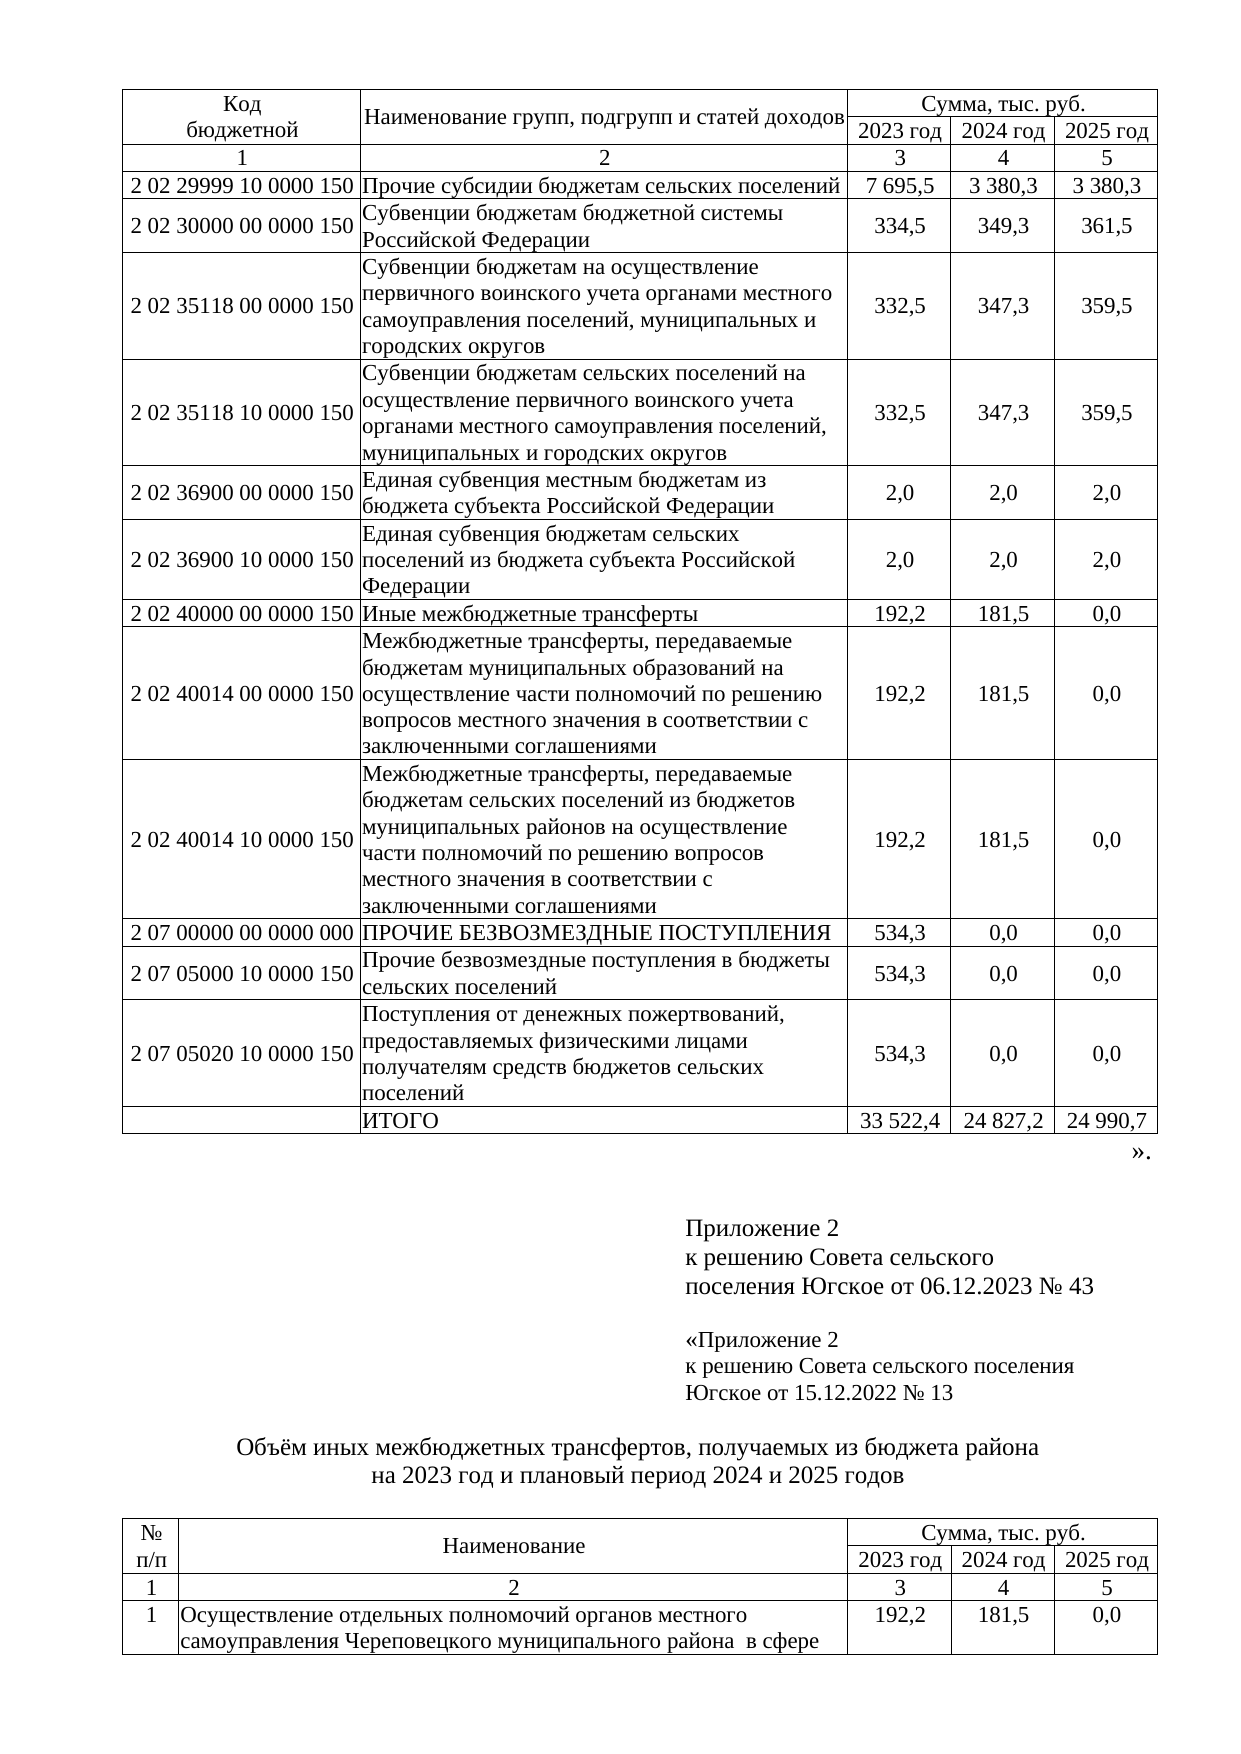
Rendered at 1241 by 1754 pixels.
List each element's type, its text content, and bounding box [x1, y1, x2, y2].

table_cell 0,0 [1055, 760, 1157, 918]
table_cell Субвенции бюджетам сельских поселений на осуществление первичного воинского учета органами местного самоуправления поселений, муниципальных и городских округов [361, 360, 847, 465]
table_cell Единая субвенция бюджетам сельских поселений из бюджета субъекта Российской Федерации [361, 520, 847, 599]
table_cell 2 02 36900 00 0000 150 [123, 466, 360, 519]
table_cell 181,5 [952, 1601, 1054, 1654]
table_cell 2,0 [848, 520, 950, 599]
table_cell Прочие субсидии бюджетам сельских поселений [361, 172, 847, 198]
table_cell 192,2 [848, 627, 950, 759]
table_cell Поступления от денежных пожертвований, предоставляемых физическими лицами получателям средств бюджетов сельских поселений [361, 1000, 847, 1106]
table_cell 5 [1055, 145, 1157, 171]
table_cell 0,0 [1055, 1601, 1157, 1654]
table_cell 3 [848, 145, 950, 171]
text Югское от 15.12.2022 № 13 [685, 1379, 1152, 1405]
table_cell 2 02 30000 00 0000 150 [123, 199, 360, 252]
table_cell Единая субвенция местным бюджетам из бюджета субъекта Российской Федерации [361, 466, 847, 519]
table_cell 359,5 [1055, 253, 1157, 358]
table_cell 534,3 [848, 947, 950, 999]
table_cell 0,0 [951, 1000, 1054, 1106]
table_cell 2,0 [951, 466, 1054, 519]
table_cell 2023 год [848, 117, 950, 143]
table_cell 0,0 [951, 919, 1054, 946]
table_cell 4 [951, 145, 1054, 171]
table_cell 2,0 [1055, 520, 1157, 599]
table_cell 2 [361, 145, 847, 171]
table_cell 3 380,3 [1055, 172, 1157, 198]
table_cell [123, 1107, 360, 1133]
table_cell 0,0 [1055, 627, 1157, 759]
table_cell 181,5 [951, 627, 1054, 759]
text на 2023 год и плановый период 2024 и 2025 годов [124, 1460, 1152, 1489]
table_cell 347,3 [951, 360, 1054, 465]
table_cell 2 07 00000 00 0000 000 [123, 919, 360, 946]
table_cell 0,0 [1055, 919, 1157, 946]
table_cell Субвенции бюджетам бюджетной системы Российской Федерации [361, 199, 847, 252]
table_cell 534,3 [848, 919, 950, 946]
table_cell 2024 год [952, 1546, 1054, 1573]
table_cell 534,3 [848, 1000, 950, 1106]
table_cell 2 02 35118 10 0000 150 [123, 360, 360, 465]
table_cell 2 07 05020 10 0000 150 [123, 1000, 360, 1106]
table_cell 181,5 [951, 760, 1054, 918]
table_cell 5 [1055, 1574, 1157, 1600]
table_cell ИТОГО [361, 1107, 847, 1133]
table_cell 2 02 40000 00 0000 150 [123, 600, 360, 626]
table_header Код бюджетной классификации [123, 90, 360, 143]
table_cell 0,0 [1055, 1000, 1157, 1106]
table_cell 332,5 [848, 360, 950, 465]
table_cell Межбюджетные трансферты, передаваемые бюджетам муниципальных образований на осуществление части полномочий по решению вопросов местного значения в соответствии с заключенными соглашениями [361, 627, 847, 759]
text к решению Совета сельского [685, 1242, 1152, 1271]
table_cell 1 [123, 1574, 178, 1600]
table_cell 0,0 [1055, 947, 1157, 999]
table_cell 332,5 [848, 253, 950, 358]
table_cell Межбюджетные трансферты, передаваемые бюджетам сельских поселений из бюджетов муниципальных районов на осуществление части полномочий по решению вопросов местного значения в соответствии с заключенными соглашениями [361, 760, 847, 918]
table_cell 2 [179, 1574, 847, 1600]
table_cell 2,0 [951, 520, 1054, 599]
table_cell 24 827,2 [951, 1107, 1054, 1133]
table_cell ПРОЧИЕ БЕЗВОЗМЕЗДНЫЕ ПОСТУПЛЕНИЯ [361, 919, 847, 946]
table_cell Иные межбюджетные трансферты [361, 600, 847, 626]
table_cell 1 [123, 1601, 178, 1654]
table_cell 2,0 [848, 466, 950, 519]
text к решению Совета сельского поселения [685, 1352, 1152, 1379]
table_cell 2024 год [951, 117, 1054, 143]
table_cell 33 522,4 [848, 1107, 950, 1133]
table_header Наименование групп, подгрупп и статей доходов [361, 90, 847, 143]
table_cell 2,0 [1055, 466, 1157, 519]
table_header Сумма, тыс. руб. [848, 1519, 1157, 1545]
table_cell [179, 1601, 847, 1654]
table_cell 2025 год [1055, 117, 1157, 143]
table_cell 192,2 [848, 1601, 951, 1654]
table_cell 2023 год [848, 1546, 951, 1573]
table_cell Прочие безвозмездные поступления в бюджеты сельских поселений [361, 947, 847, 999]
table_cell 192,2 [848, 760, 950, 918]
table_cell 3 [848, 1574, 951, 1600]
table_cell 24 990,7 [1055, 1107, 1157, 1133]
table_cell 192,2 [848, 600, 950, 626]
table_cell 2025 год [1055, 1546, 1157, 1573]
table_cell 2 02 29999 10 0000 150 [123, 172, 360, 198]
table_cell 1 [123, 145, 360, 171]
table_cell 3 380,3 [951, 172, 1054, 198]
table_header Наименование [179, 1519, 847, 1573]
text «Приложение 2 [698, 1324, 1152, 1352]
table_cell 4 [952, 1574, 1054, 1600]
table_cell 334,5 [848, 199, 950, 252]
table_cell 361,5 [1055, 199, 1157, 252]
table_cell 2 02 40014 10 0000 150 [123, 760, 360, 918]
table_header Сумма, тыс. руб. [848, 90, 1157, 116]
table_cell 7 695,5 [848, 172, 950, 198]
table_cell 181,5 [951, 600, 1054, 626]
text Объём иных межбюджетных трансфертов, получаемых из бюджета района [124, 1432, 1152, 1460]
table_cell 2 07 05000 10 0000 150 [123, 947, 360, 999]
table_cell 2 02 36900 10 0000 150 [123, 520, 360, 599]
text ». [935, 1134, 1152, 1165]
table_cell Субвенции бюджетам на осуществление первичного воинского учета органами местного самоуправления поселений, муниципальных и городских округов [361, 253, 847, 358]
table_cell 2 02 35118 00 0000 150 [123, 253, 360, 358]
text Приложение 2 [685, 1213, 1152, 1242]
table_cell 349,3 [951, 199, 1054, 252]
text поселения Югское от 06.12.2023 № 43 [685, 1271, 1152, 1300]
table_cell 359,5 [1055, 360, 1157, 465]
table_cell 2 02 40014 00 0000 150 [123, 627, 360, 759]
table_cell 0,0 [1055, 600, 1157, 626]
table_header № п/п [123, 1519, 178, 1573]
table_cell 0,0 [951, 947, 1054, 999]
table_cell 347,3 [951, 253, 1054, 358]
